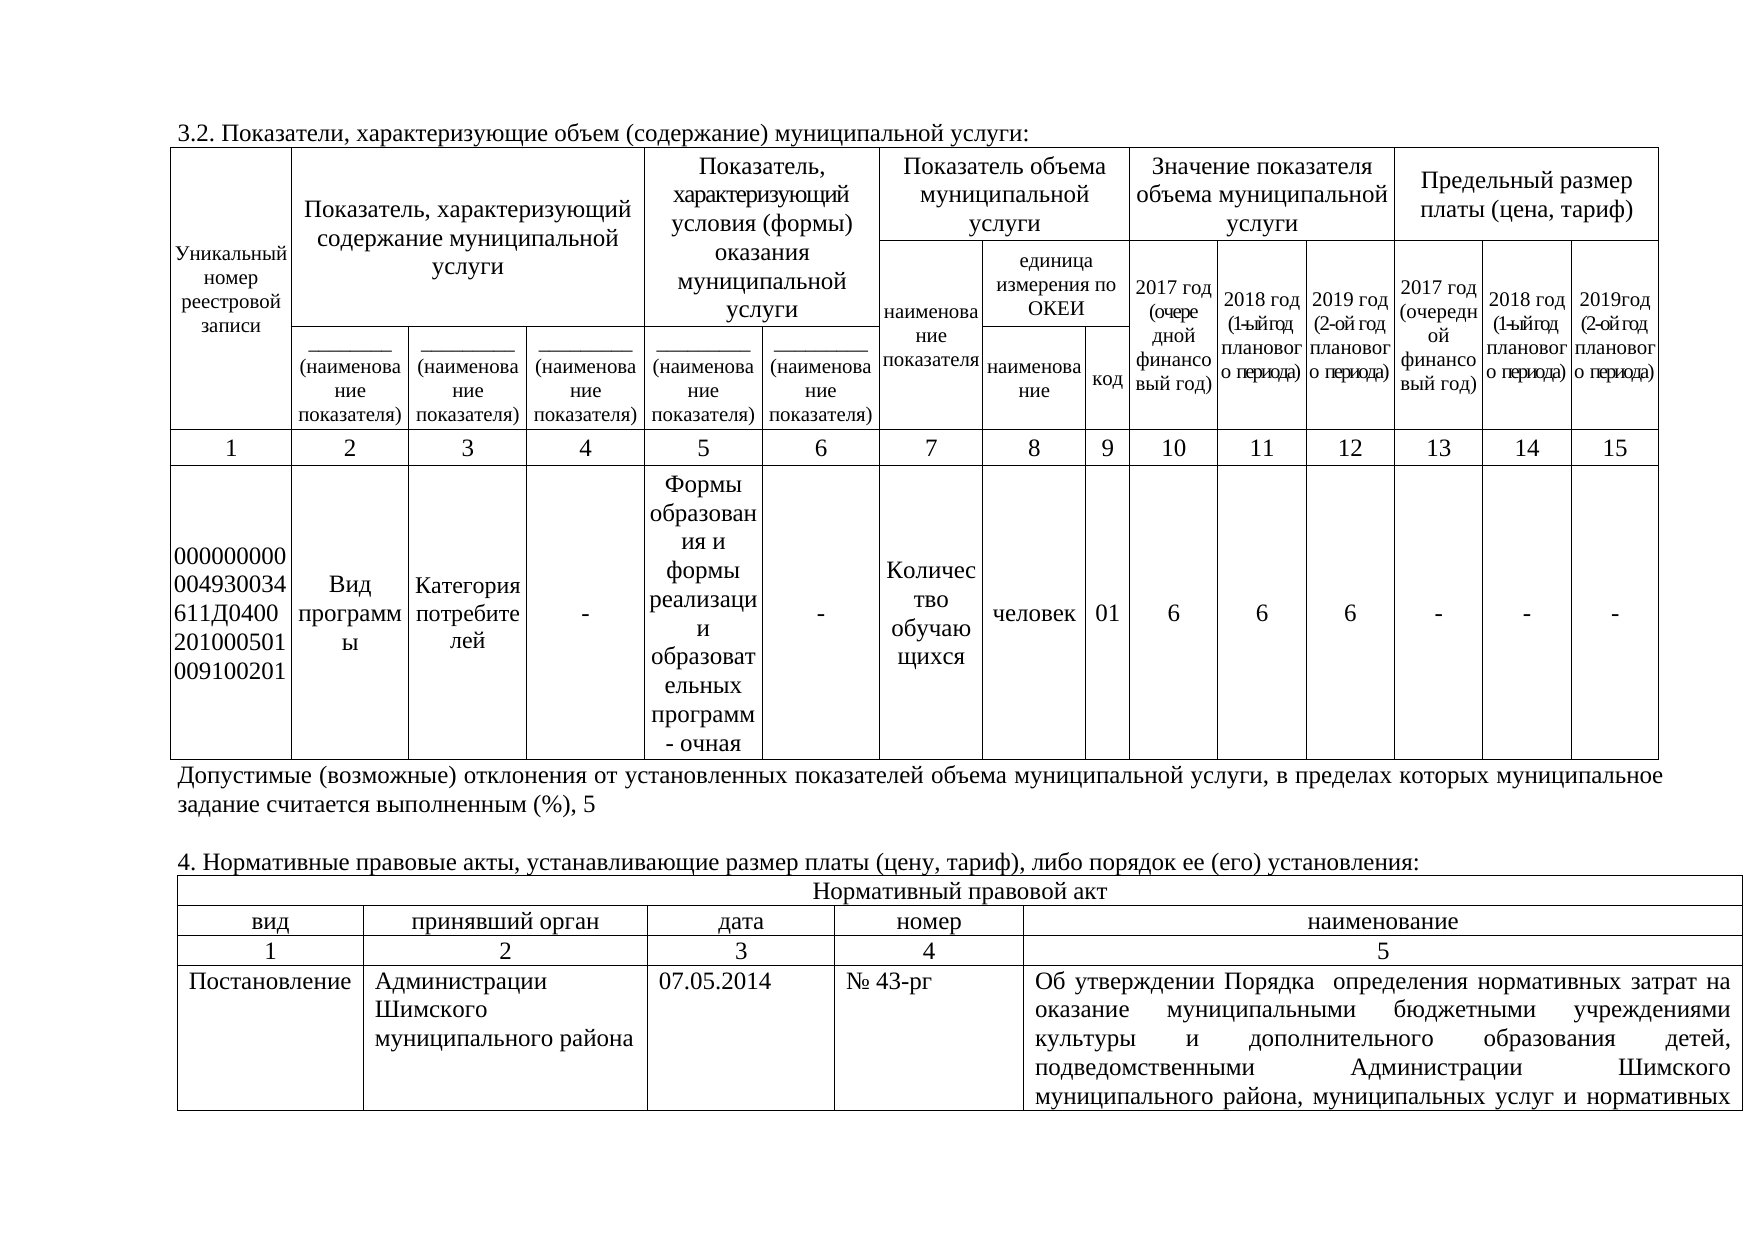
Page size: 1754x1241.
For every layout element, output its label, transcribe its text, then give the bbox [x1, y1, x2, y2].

table_cell 8 [983, 430, 1085, 465]
table_cell 6 [1130, 466, 1217, 759]
table_cell _________ (наименование показателя) [645, 327, 762, 429]
table_cell 6 [1307, 466, 1394, 759]
table_cell 01 [1086, 466, 1129, 759]
table_cell № 43-рг [835, 966, 1023, 1109]
table_cell 2018 год (1-ый год планового периода) [1218, 241, 1306, 429]
table_cell - [1572, 466, 1658, 759]
table_cell - [1395, 466, 1482, 759]
table_cell 12 [1307, 430, 1394, 465]
table_header Показатель, характеризующий содержание муниципальной услуги [292, 148, 644, 326]
text 4. Нормативные правовые акты, устанавливающие размер платы (цену, тариф), либо порядок ее (его) установления: [177, 847, 1665, 875]
table_cell 5 [1024, 936, 1742, 965]
table_cell 11 [1218, 430, 1306, 465]
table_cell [1024, 966, 1742, 1109]
table_cell код [1086, 327, 1129, 429]
table_cell _________ (наименование показателя) [409, 327, 526, 429]
table_cell 07.05.2014 [648, 966, 834, 1109]
table_cell принявший орган [364, 906, 647, 935]
table_cell 2018 год (1-ый год планового периода) [1483, 241, 1571, 429]
table_cell 1 [178, 936, 363, 965]
table_cell 13 [1395, 430, 1482, 465]
text 3.2. Показатели, характеризующие объем (содержание) муниципальной услуги: [177, 118, 1665, 147]
table_cell 9 [1086, 430, 1129, 465]
table_cell 3 [409, 430, 526, 465]
table_cell 4 [527, 430, 644, 465]
table_cell 1 [171, 430, 291, 465]
table_cell 4 [835, 936, 1023, 965]
table_cell 2019 год (2-ой год планового периода) [1307, 241, 1394, 429]
table_cell 2019год (2-ой год планового периода) [1572, 241, 1658, 429]
table_cell единица измерения по ОКЕИ [983, 241, 1129, 326]
table_cell ________ (наименование показателя) [292, 327, 408, 429]
table_header Нормативный правовой акт [178, 876, 1742, 905]
table_header Значение показателя объема муниципальной услуги [1130, 148, 1394, 240]
table_cell человек [983, 466, 1085, 759]
table_cell 10 [1130, 430, 1217, 465]
table_cell 6 [1218, 466, 1306, 759]
table_cell _________ (наименование показателя) [527, 327, 644, 429]
table_cell номер [835, 906, 1023, 935]
table_cell 2 [364, 936, 647, 965]
table_cell вид [178, 906, 363, 935]
table_header Предельный размер платы (цена, тариф) [1395, 148, 1658, 240]
table_cell 15 [1572, 430, 1658, 465]
table_cell Категория потребителей [409, 466, 526, 759]
table_cell дата [648, 906, 834, 935]
table_cell - [527, 466, 644, 759]
table_cell 000000000004930034611Д0400201000501009100201 [171, 466, 291, 759]
table_cell наименование [983, 327, 1085, 429]
table_cell 2017 год (очередной финансовый год) [1395, 241, 1482, 429]
table_cell наименование показателя [880, 241, 982, 429]
table_header Уникальный номер реестровой записи [171, 148, 291, 429]
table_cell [364, 966, 647, 1109]
table_cell 14 [1483, 430, 1571, 465]
table_header Показатель, характеризующий условия (формы) оказания муниципальной услуги [645, 148, 879, 326]
table_cell Постановление [178, 966, 363, 1109]
table_cell 3 [648, 936, 834, 965]
table_cell 2 [292, 430, 408, 465]
table_cell - [763, 466, 879, 759]
table_cell 6 [763, 430, 879, 465]
table_cell наименование [1024, 906, 1742, 935]
table_cell 7 [880, 430, 982, 465]
table_cell - [1483, 466, 1571, 759]
table_header Показатель объема муниципальной услуги [880, 148, 1129, 240]
table_cell Количество обучающихся [880, 466, 982, 759]
table_cell 5 [645, 430, 762, 465]
table_cell 2017 год (очередной финансовый год) [1130, 241, 1217, 429]
text Допустимые (возможные) отклонения от установленных показателей объема муниципальной услуги, в пределах которых муниципальное задание считается выполненным (%), 5 [177, 760, 1665, 818]
table_cell Вид программы [292, 466, 408, 759]
table_cell _________ (наименование показателя) [763, 327, 879, 429]
table_cell Формы образования и формы реализации образовательных программ - очная [645, 466, 762, 759]
